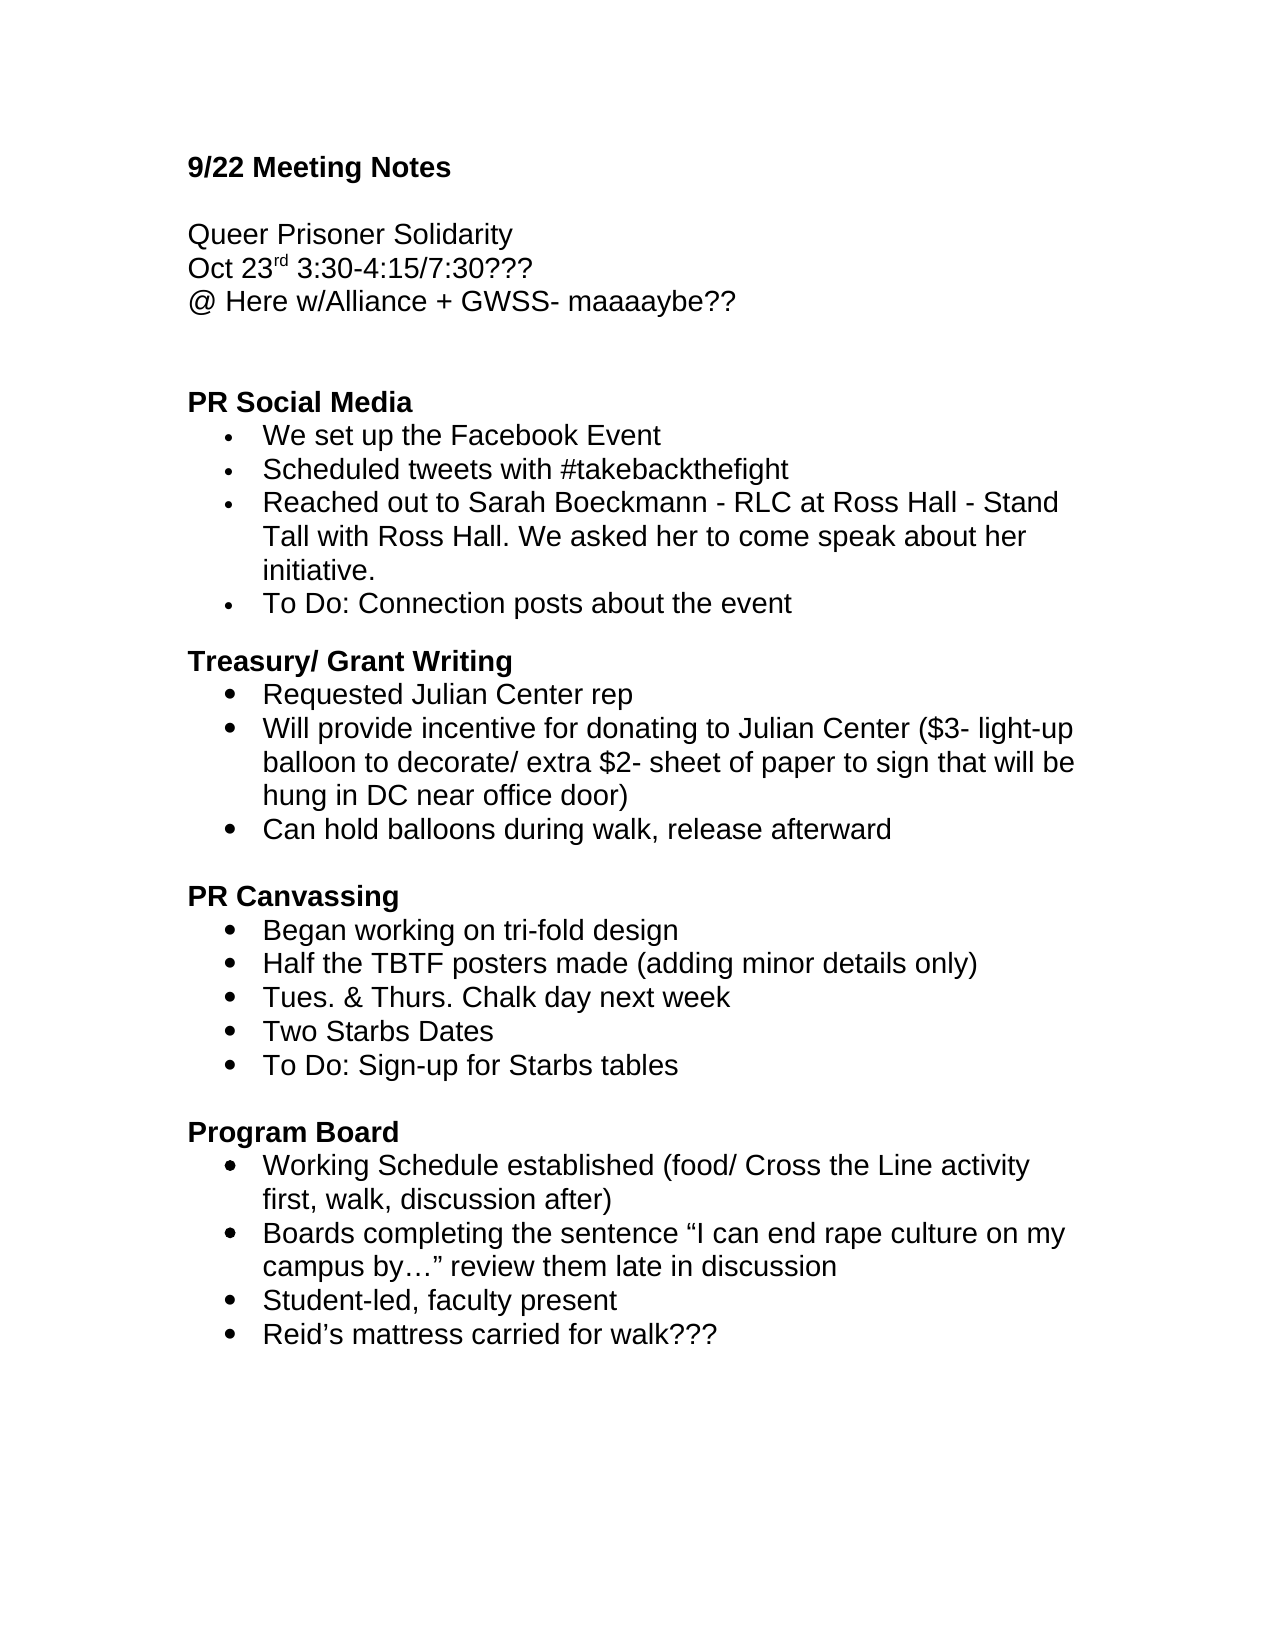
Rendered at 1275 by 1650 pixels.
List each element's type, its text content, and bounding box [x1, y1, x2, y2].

text Oct 23rd 3:30-4:15/7:30??? [187, 251, 1087, 284]
list To Do: Connection posts about the event [225, 586, 1087, 619]
list To Do: Sign-up for Starbs tables [225, 1047, 1087, 1081]
text Treasury/ Grant Writing [187, 643, 1087, 677]
list Can hold balloons during walk, release afterward [225, 812, 1087, 845]
list Tues. & Thurs. Chalk day next week [225, 980, 1087, 1014]
text Program Board [187, 1115, 1087, 1148]
text PR Social Media [187, 385, 1087, 418]
text @ Here w/Alliance + GWSS- maaaaybe?? [187, 284, 1087, 318]
list Requested Julian Center rep [225, 677, 1087, 711]
text PR Canvassing [187, 879, 1087, 912]
list Two Starbs Dates [225, 1014, 1087, 1047]
list Reached out to Sarah Boeckmann - RLC at Ross Hall - Stand Tall with Ross Hall. We asked her to come speak about her initiative. [225, 485, 1087, 586]
list Reid’s mattress carried for walk??? [225, 1317, 1087, 1350]
list Half the TBTF posters made (adding minor details only) [225, 946, 1087, 980]
list Boards completing the sentence “I can end rape culture on my campus by…” review them late in discussion [225, 1216, 1087, 1283]
text 9/22 Meeting Notes [187, 150, 1087, 183]
list Will provide incentive for donating to Julian Center ($3- light-up balloon to decorate/ extra $2- sheet of paper to sign that will be hung in DC near office door) [225, 711, 1087, 812]
list Began working on tri-fold design [225, 912, 1087, 946]
text Queer Prisoner Solidarity [187, 217, 1087, 251]
list Student-led, faculty present [225, 1283, 1087, 1317]
list We set up the Facebook Event [225, 418, 1087, 452]
list Working Schedule established (food/ Cross the Line activity first, walk, discussion after) [225, 1148, 1087, 1216]
list Scheduled tweets with #takebackthefight [225, 452, 1087, 485]
